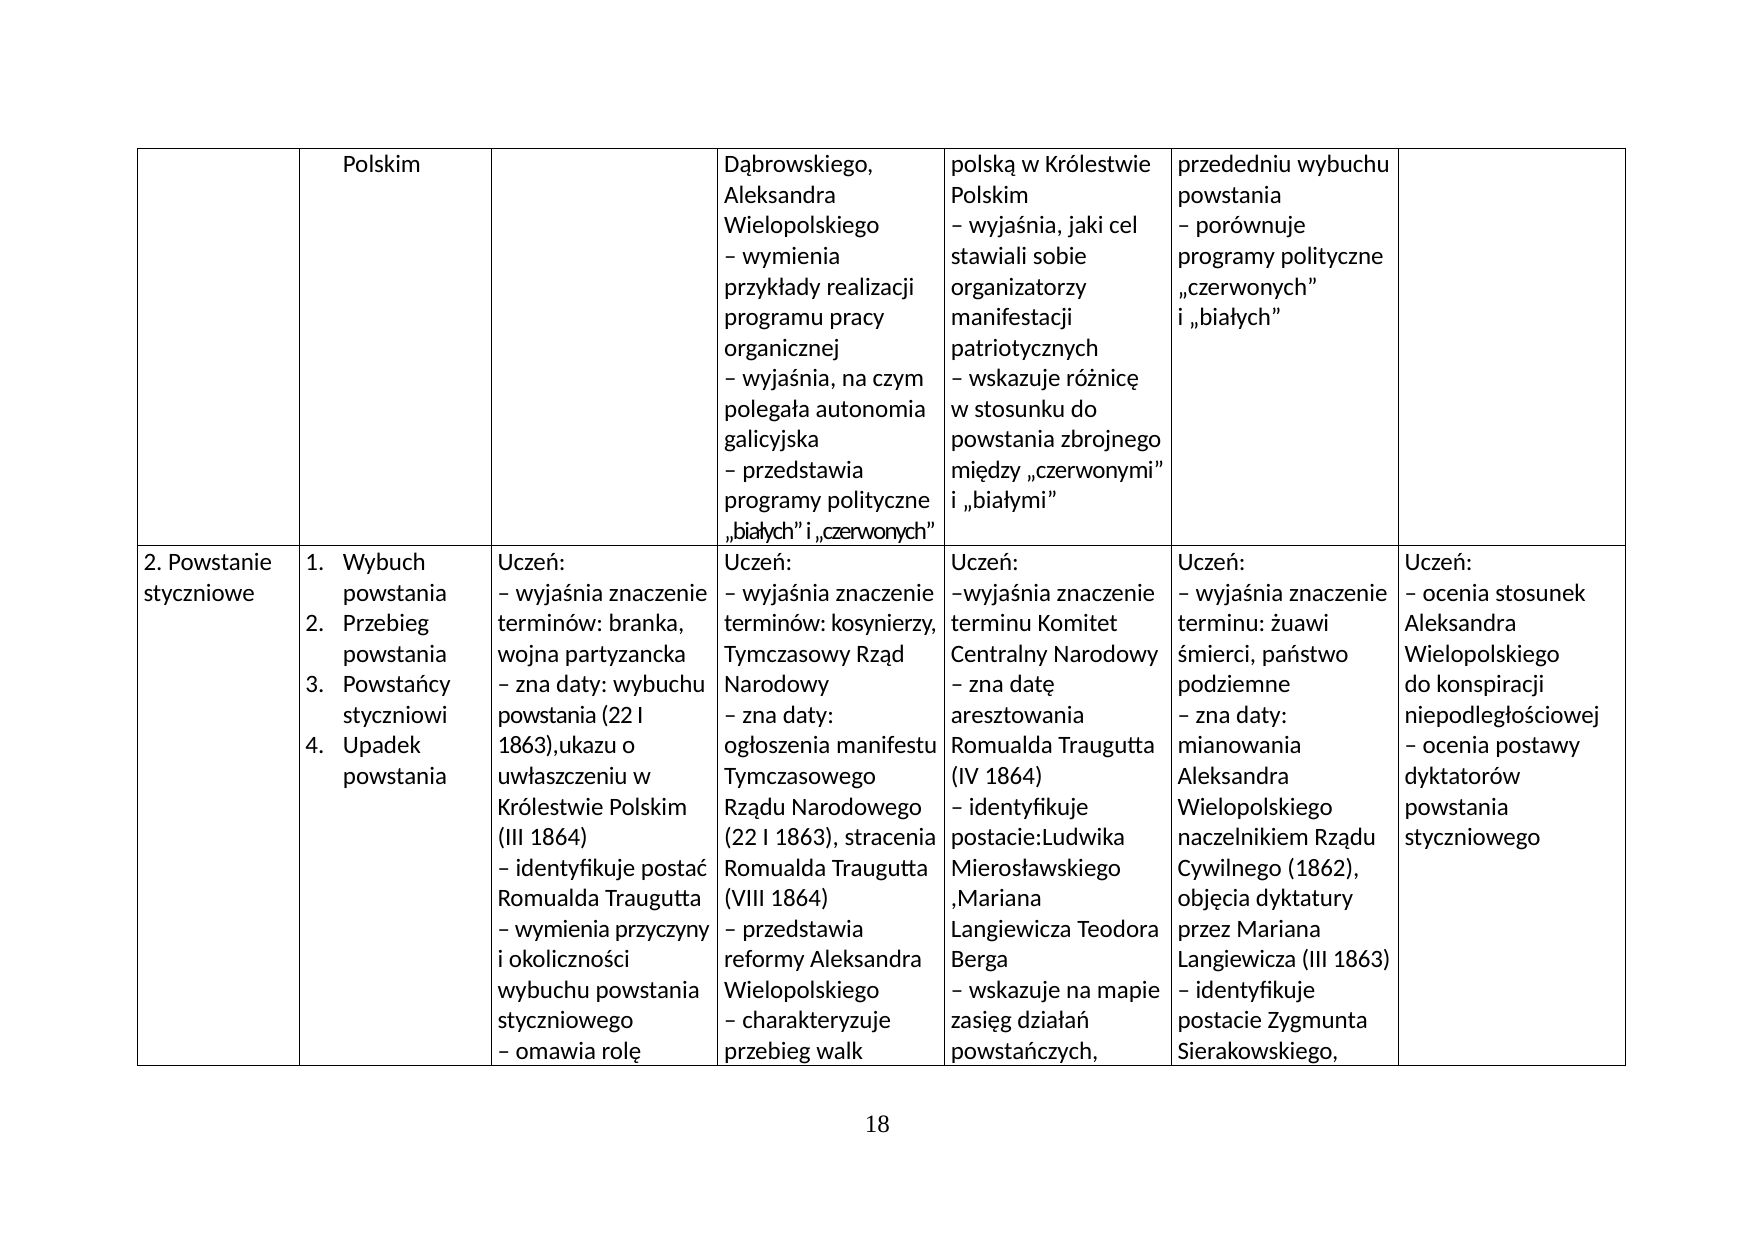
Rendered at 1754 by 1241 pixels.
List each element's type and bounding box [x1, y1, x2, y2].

table_cell [492, 149, 717, 545]
table_cell [1399, 546, 1625, 1065]
table_cell [945, 546, 1171, 1065]
table_cell [138, 149, 299, 545]
table_cell [492, 546, 717, 1065]
table_cell [300, 546, 491, 1065]
table_cell [718, 546, 944, 1065]
table_cell [945, 149, 1171, 545]
table_cell [138, 546, 299, 1065]
table_cell [1399, 149, 1625, 545]
table_cell [718, 149, 944, 545]
table_cell [1172, 149, 1398, 545]
table_cell [1172, 546, 1398, 1065]
table_cell [300, 149, 491, 545]
